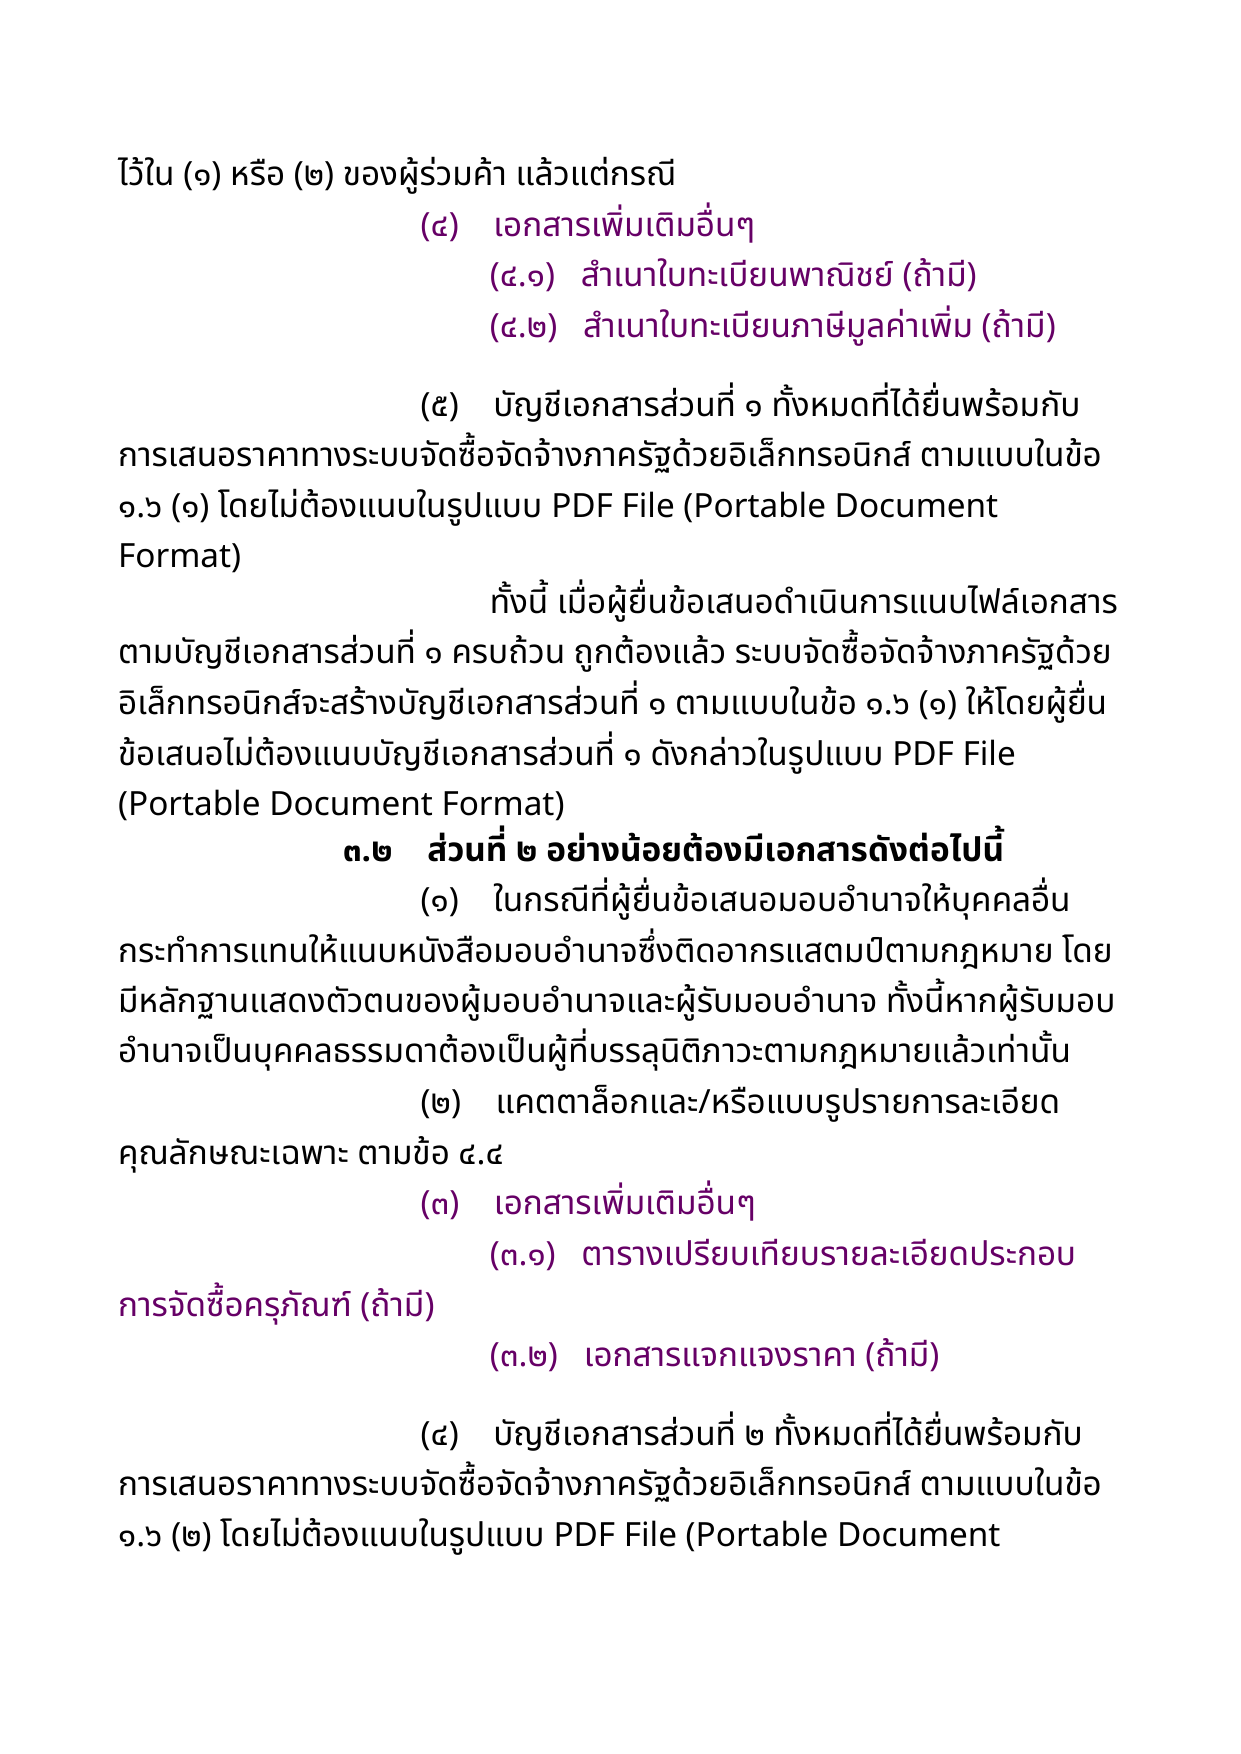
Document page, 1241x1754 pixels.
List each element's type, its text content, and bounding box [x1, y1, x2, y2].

table_cell ๓.๒ ส่วนที่ ๒ อย่างน้อยต้องมีเอกสารดังต่อไปนี้ [118, 825, 1122, 876]
table_cell (๕) บัญชีเอกสารส่วนที่ ๑ ทั้งหมดที่ได้ยื่นพร้อมกับการเสนอราคาทางระบบจัดซื้อจัดจ้างภาครัฐด้วยอิเล็กทรอนิกส์ ตามแบบในข้อ ๑.๖ (๑) โดยไม่ต้องแนบในรูปแบบ PDF File (Portable Document Format) [118, 381, 1122, 578]
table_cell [118, 150, 1122, 201]
table_cell (๑) ในกรณีที่ผู้ยื่นข้อเสนอมอบอำนาจให้บุคคลอื่นกระทำการแทนให้แนบหนังสือมอบอำนาจซึ่งติดอากรแสตมป์ตามกฎหมาย โดยมีหลักฐานแสดงตัวตนของผู้มอบอำนาจและผู้รับมอบอำนาจ ทั้งนี้หากผู้รับมอบอำนาจเป็นบุคคลธรรมดาต้องเป็นผู้ที่บรรลุนิติภาวะตามกฎหมายแล้วเท่านั้น [118, 876, 1122, 1078]
table_cell ทั้งนี้ เมื่อผู้ยื่นข้อเสนอดำเนินการแนบไฟล์เอกสารตามบัญชีเอกสารส่วนที่ ๑ ครบถ้วน ถูกต้องแล้ว ระบบจัดซื้อจัดจ้างภาครัฐด้วยอิเล็กทรอนิกส์จะสร้างบัญชีเอกสารส่วนที่ ๑ ตามแบบในข้อ ๑.๖ (๑) ให้โดยผู้ยื่นข้อเสนอไม่ต้องแนบบัญชีเอกสารส่วนที่ ๑ ดังกล่าวในรูปแบบ PDF File (Portable Document Format) [118, 578, 1122, 825]
table_cell (๔) เอกสารเพิ่มเติมอื่นๆ (๔.๑) สำเนาใบทะเบียนพาณิชย์ (ถ้ามี) (๔.๒) สำเนาใบทะเบียนภาษีมูลค่าเพิ่ม (ถ้ามี) [118, 201, 1122, 381]
table_cell (๒) แคตตาล็อกและ/หรือแบบรูปรายการละเอียดคุณลักษณะเฉพาะ ตามข้อ ๔.๔ [118, 1078, 1122, 1179]
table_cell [118, 1410, 1122, 1561]
table_cell (๓) เอกสารเพิ่มเติมอื่นๆ (๓.๑) ตารางเปรียบเทียบรายละเอียดประกอบการจัดซื้อครุภัณฑ์ (ถ้ามี) (๓.๒) เอกสารแจกแจงราคา (ถ้ามี) [118, 1179, 1122, 1409]
